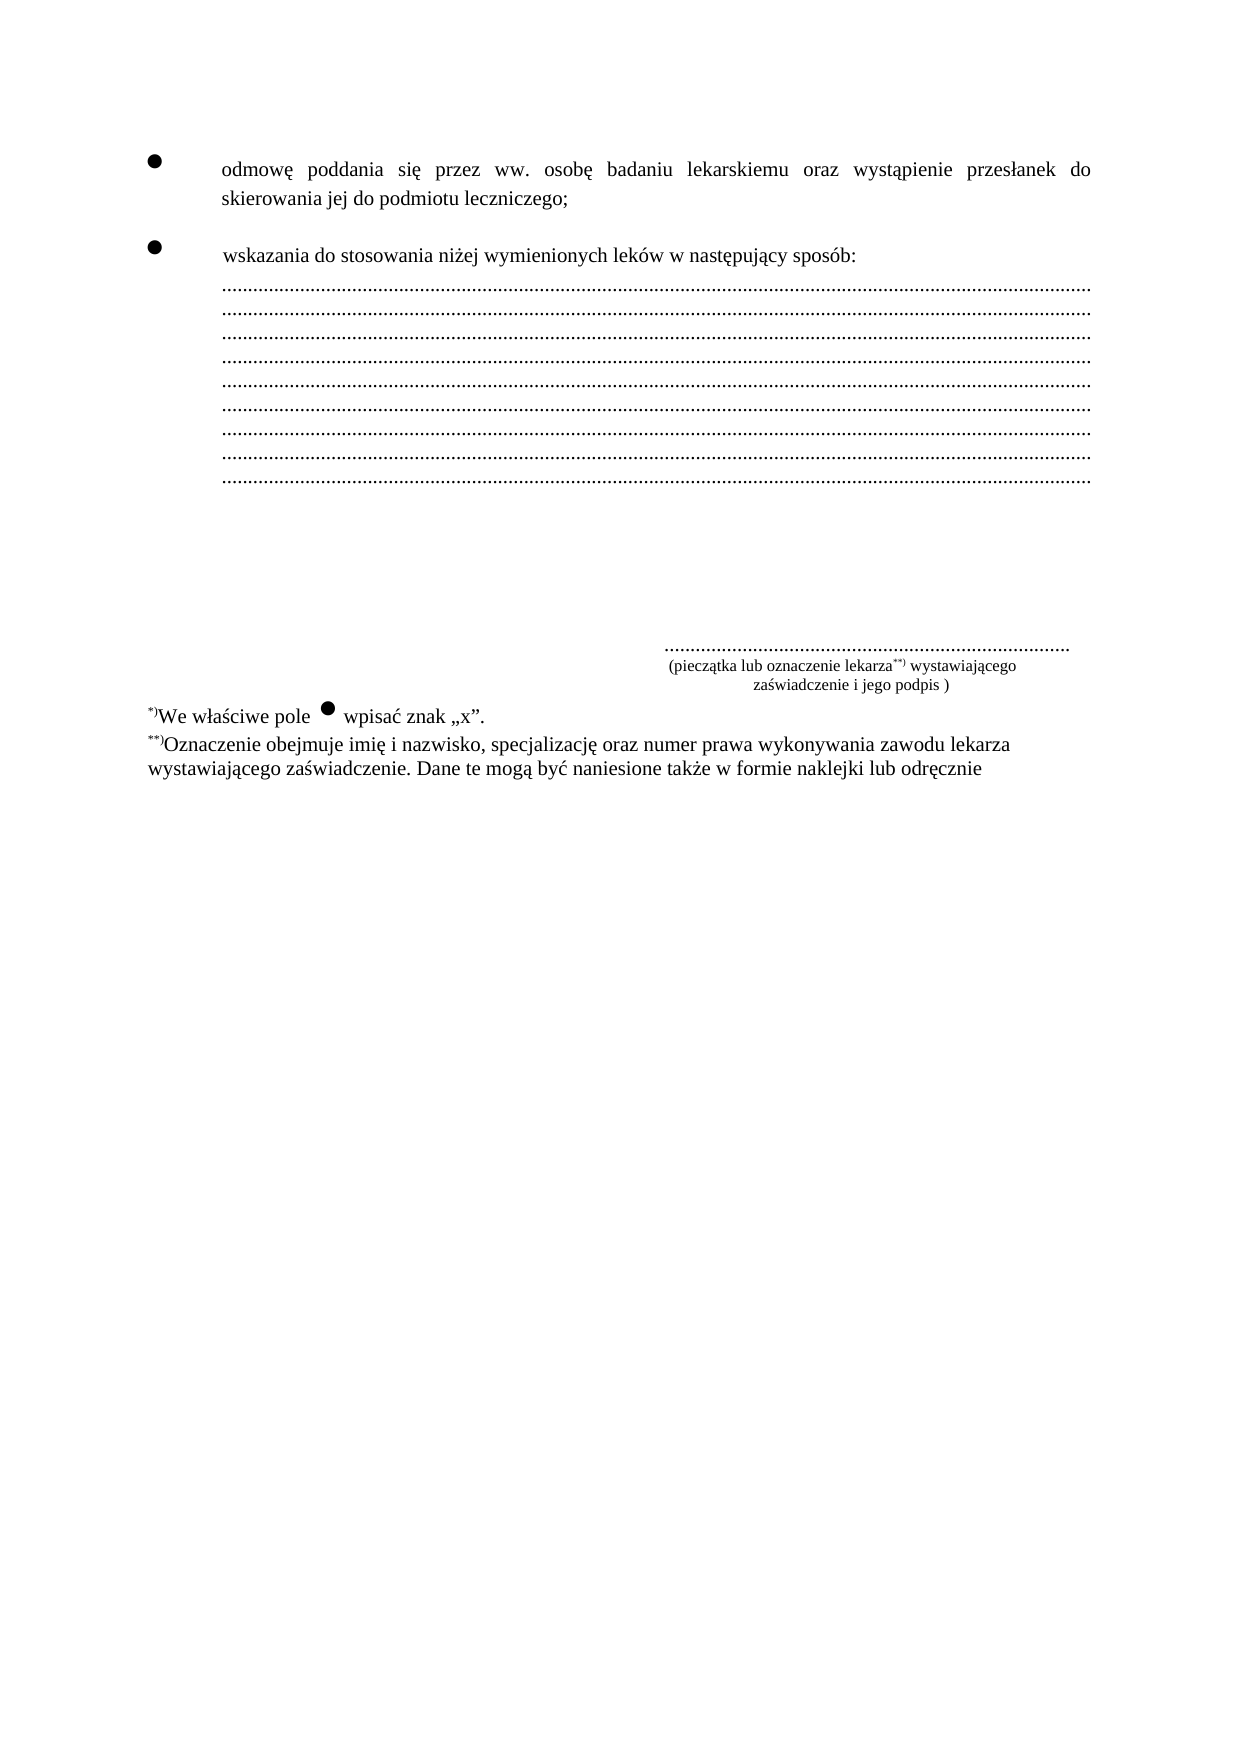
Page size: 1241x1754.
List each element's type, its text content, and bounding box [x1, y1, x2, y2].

text (pieczątka lub oznaczenie lekarza**) wystawiającego zaświadczenie i jego podpis ) [668, 656, 1093, 694]
text odmowę poddania się przez ww. osobę badaniu lekarskiemu oraz wystąpienie przesłanek do skierowania jej do podmiotu leczniczego; [148, 148, 1093, 209]
text **)Oznaczenie obejmuje imię i nazwisko, specjalizację oraz numer prawa wykonywania zawodu lekarza wystawiającego zaświadczenie. Dane te mogą być naniesione także w formie naklejki lub odręcznie [148, 732, 1093, 780]
text .............................................................................. [590, 632, 1093, 656]
text ............................................................................................................................................................................................................................................................................................................................................................................................................................................................................................................................................................................................................................................................................................................................................................................................................................................................................................................................................................................................................................................................................................................................................................................................................................................................................................................................................................................................................................................................................................................................................................... [221, 272, 1093, 488]
text wskazania do stosowania niżej wymienionych leków w następujący sposób: [148, 234, 1093, 272]
text *)We właściwe pole wpisać znak „x”. [148, 694, 1093, 732]
